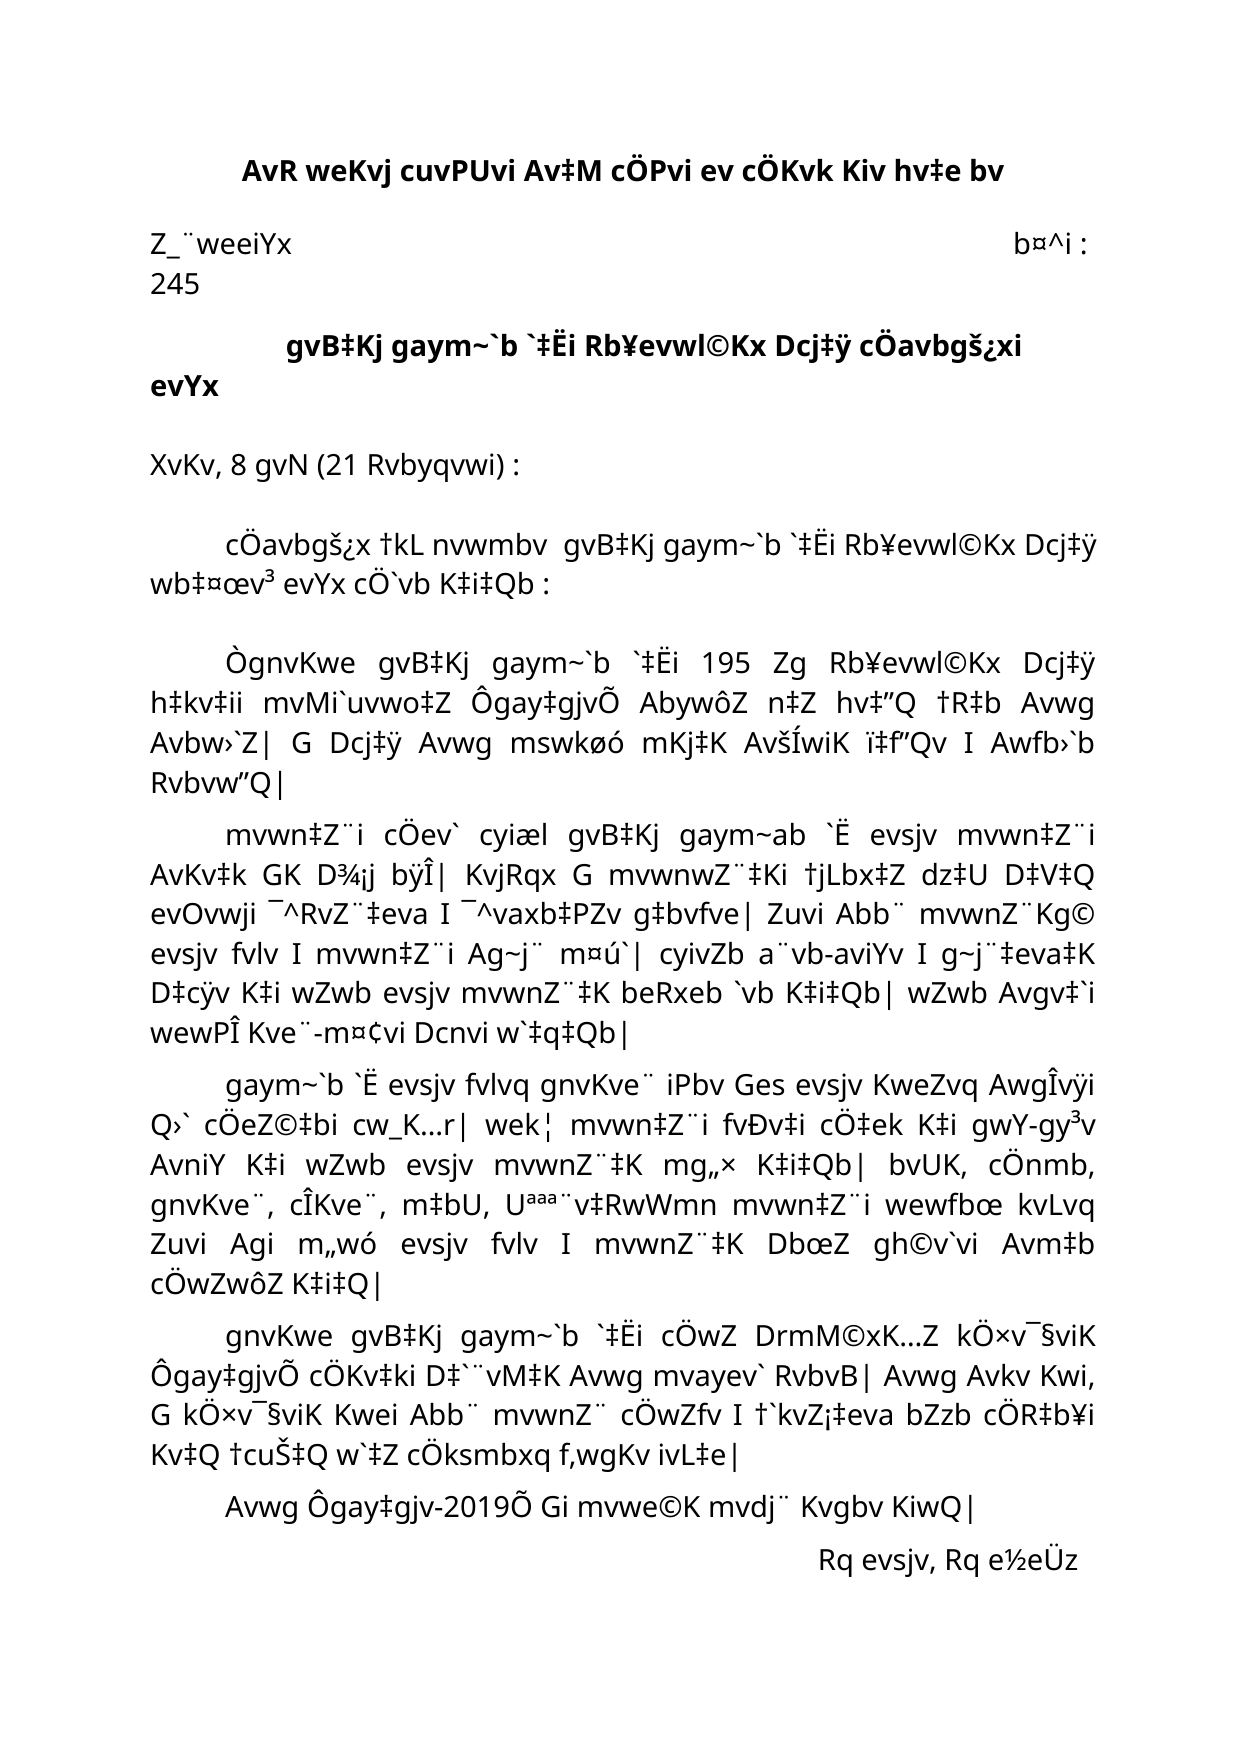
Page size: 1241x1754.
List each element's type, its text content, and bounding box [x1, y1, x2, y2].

text XvKv, 8 gvN (21 Rvbyqvwi) : [150, 444, 1097, 484]
text gvB‡Kj gaym~`b `‡Ëi Rb¥evwl©Kx Dcj‡ÿ cÖavbgš¿xi evYx [150, 325, 1097, 405]
text Z_¨weeiYx b¤^i : 245 [150, 223, 1097, 303]
text mvwn‡Z¨i cÖev` cyiæl gvB‡Kj gaym~ab `Ë evsjv mvwn‡Z¨i AvKv‡k GK D¾¡j bÿÎ| KvjRqx G mvwnwZ¨‡Ki †jLbx‡Z dz‡U D‡V‡Q evOvwji ¯^RvZ¨‡eva I ¯^vaxb‡PZv g‡bvfve| Zuvi Abb¨ mvwnZ¨Kg© evsjv fvlv I mvwn‡Z¨i Ag~j¨ m¤ú`| cyivZb a¨vb-aviYv I g~j¨‡eva‡K D‡cÿv K‡i wZwb evsjv mvwnZ¨‡K beRxeb `vb K‡i‡Qb| wZwb Avgv‡`i wewPÎ Kve¨-m¤¢vi Dcnvi w`‡q‡Qb| [150, 814, 1097, 1052]
text gnvKwe gvB‡Kj gaym~`b `‡Ëi cÖwZ DrmM©xK…Z kÖ×v¯§viK Ôgay‡gjvÕ cÖKv‡ki D‡`¨vM‡K Avwg mvayev` RvbvB| Avwg Avkv Kwi, G kÖ×v¯§viK Kwei Abb¨ mvwnZ¨ cÖwZfv I †`kvZ¡‡eva bZzb cÖR‡b¥i Kv‡Q †cuŠ‡Q w`‡Z cÖksmbxq f‚wgKv ivL‡e| [150, 1315, 1097, 1474]
text cÖavbgš¿x †kL nvwmbv gvB‡Kj gaym~`b `‡Ëi Rb¥evwl©Kx Dcj‡ÿ wb‡¤œv³ evYx cÖ`vb K‡i‡Qb : [150, 524, 1097, 603]
text Avwg Ôgay‡gjv-2019Õ Gi mvwe©K mvdj¨ Kvgbv KiwQ| [150, 1487, 1097, 1526]
text AvR weKvj cuvPUvi Av‡M cÖPvi ev cÖKvk Kiv hv‡e bv [150, 150, 1097, 190]
text ÒgnvKwe gvB‡Kj gaym~`b `‡Ëi 195 Zg Rb¥evwl©Kx Dcj‡ÿ h‡kv‡ii mvMi`uvwo‡Z Ôgay‡gjvÕ AbywôZ n‡Z hv‡”Q †R‡b Avwg Avbw›`Z| G Dcj‡ÿ Avwg mswkøó mKj‡K AvšÍwiK ï‡f”Qv I Awfb›`b Rvbvw”Q| [150, 643, 1097, 802]
text gaym~`b `Ë evsjv fvlvq gnvKve¨ iPbv Ges evsjv KweZvq AwgÎvÿi Q›` cÖeZ©‡bi cw_K…r| wek¦ mvwn‡Z¨i fvÐv‡i cÖ‡ek K‡i gwY-gy³v AvniY K‡i wZwb evsjv mvwnZ¨‡K mg„× K‡i‡Qb| bvUK, cÖnmb, gnvKve¨, cÎKve¨, m‡bU, Uªªª¨v‡RwWmn mvwn‡Z¨i wewfbœ kvLvq Zuvi Agi m„wó evsjv fvlv I mvwnZ¨‡K DbœZ gh©v`vi Avm‡b cÖwZwôZ K‡i‡Q| [150, 1065, 1097, 1303]
text Rq evsjv, Rq e½eÜz [150, 1539, 1097, 1578]
